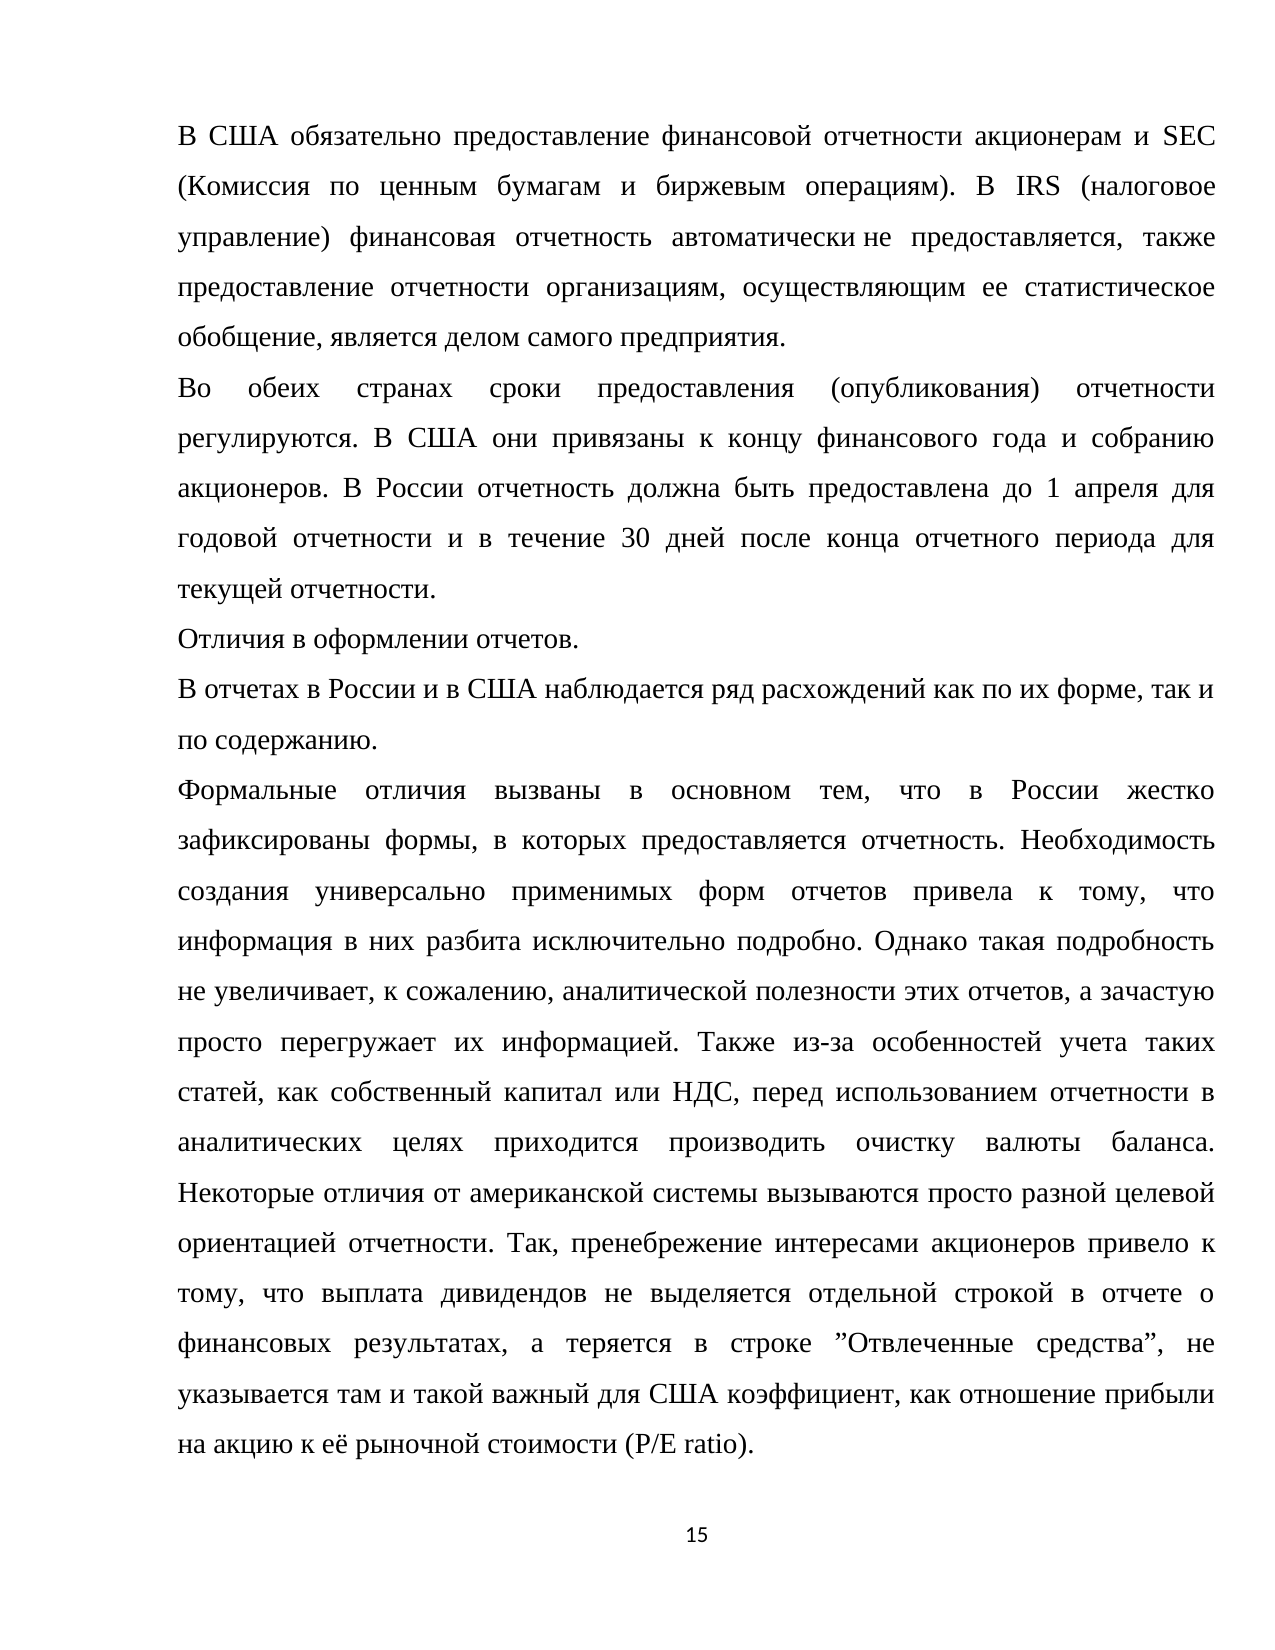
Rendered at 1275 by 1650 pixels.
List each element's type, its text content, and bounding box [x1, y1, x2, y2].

text В отчетах в России и в США наблюдается ряд расхождений как по их форме, так и по содержанию. [177, 672, 1216, 755]
text Во обеих странах сроки предоставления (опубликования) отчетности регулируются. В США они привязаны к концу финансового года и собранию акционеров. В России отчетность должна быть предоставлена до 1 апреля для годовой отчетности и в течение 30 дней после конца отчетного периода для текущей отчетности. [177, 370, 1216, 604]
text Формальные отличия вызваны в основном тем, что в России жестко зафиксированы формы, в которых предоставляется отчетность. Необходимость создания универсально применимых форм отчетов привела к тому, что информация в них разбита исключительно подробно. Однако такая подробность не увеличивает, к сожалению, аналитической полезности этих отчетов, а зачастую просто перегружает их информацией. Также из-за особенностей учета таких статей, как собственный капитал или НДС, перед использованием отчетности в аналитических целях приходится производить очистку валюты баланса. Некоторые отличия от американской системы вызываются просто разной целевой ориентацией отчетности. Так, пренебрежение интересами акционеров привело к тому, что выплата дивидендов не выделяется отдельной строкой в отчете о финансовых результатах, а теряется в строке ”Отвлеченные средства”, не указывается там и такой важный для США коэффициент, как отношение прибыли на акцию к её рыночной стоимости (P/E ratio). [177, 772, 1216, 1460]
text В США обязательно предоставление финансовой отчетности акционерам и SEC (Комиссия по ценным бумагам и биржевым операциям). В IRS (налоговое управление) финансовая отчетность автоматически не предоставляется, также предоставление отчетности организациям, осуществляющим ее статистическое обобщение, является делом самого предприятия. [177, 118, 1216, 353]
text Отличия в оформлении отчетов. [177, 621, 1216, 655]
